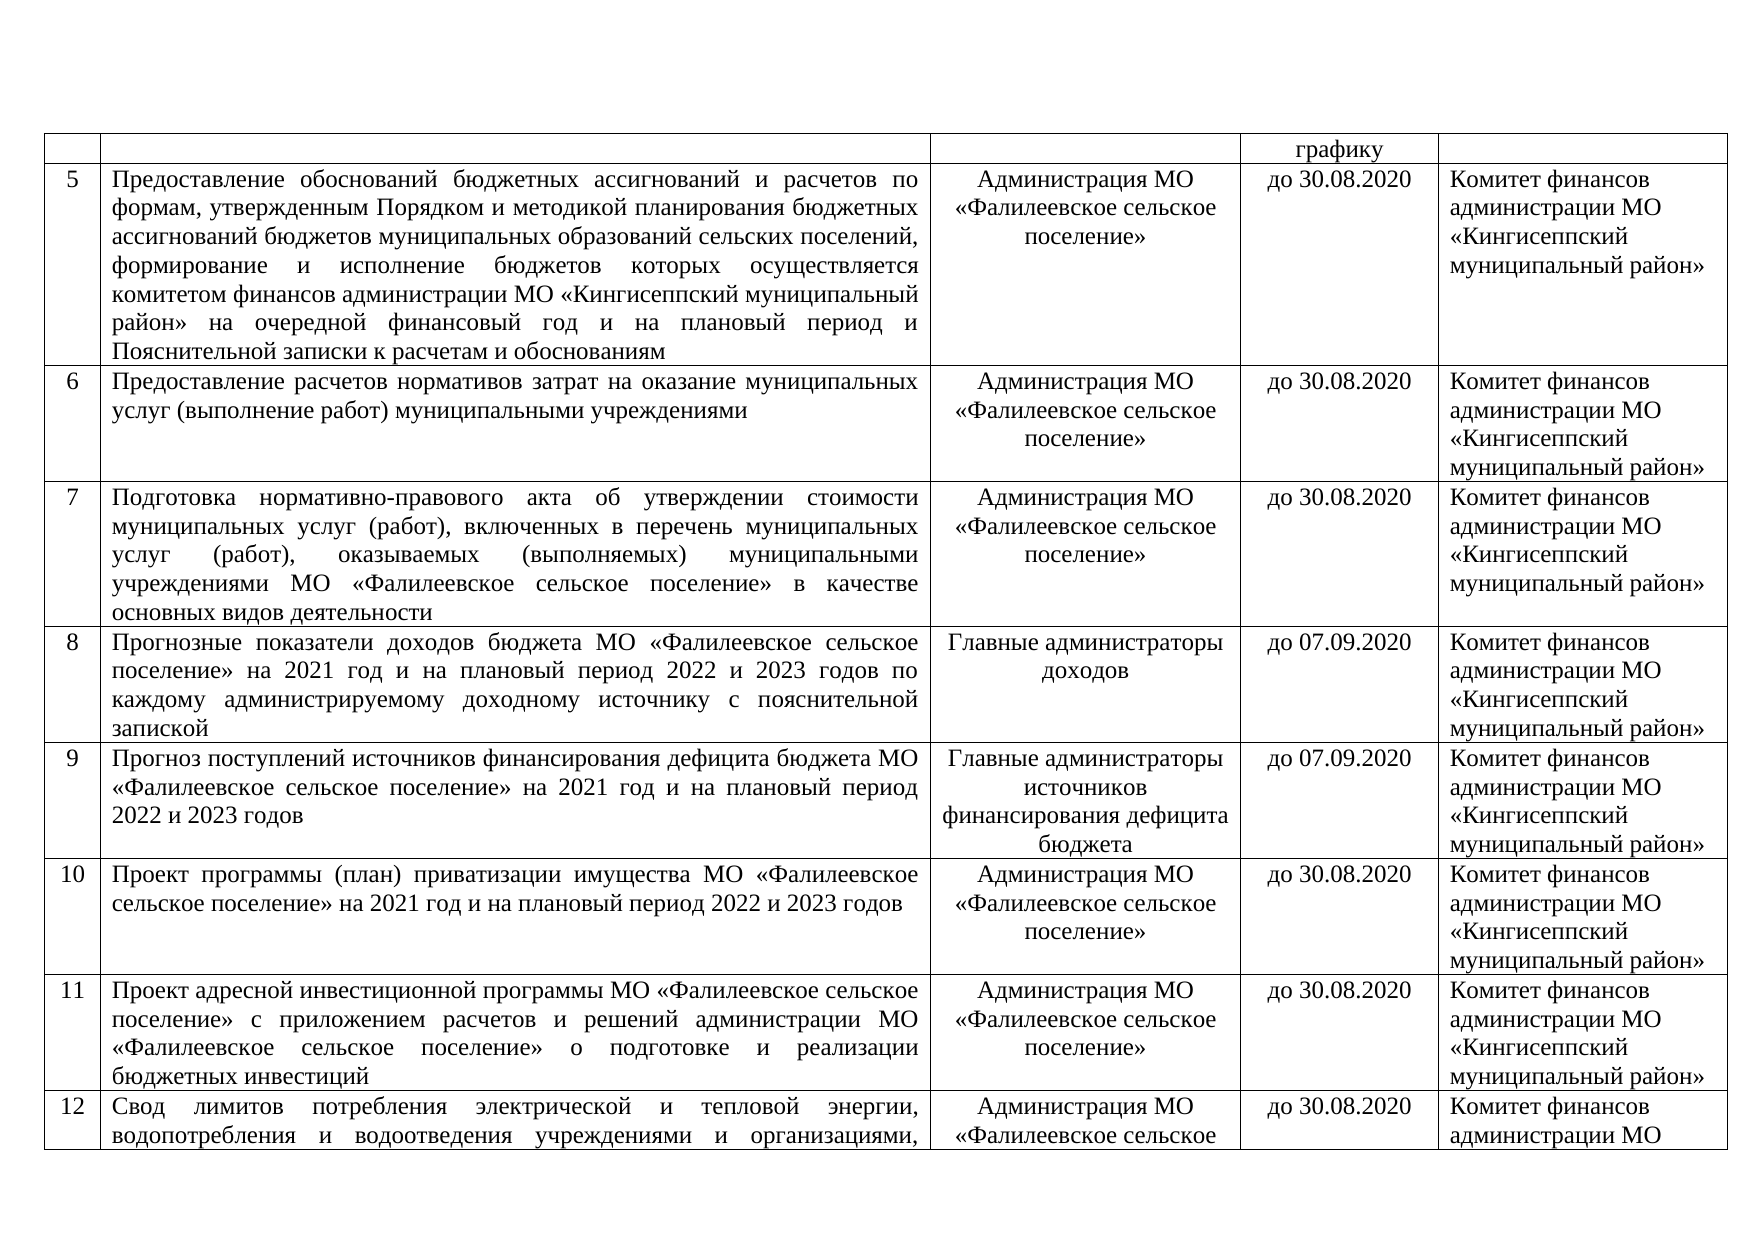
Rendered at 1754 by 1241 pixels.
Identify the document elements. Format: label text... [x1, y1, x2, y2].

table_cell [931, 1091, 1240, 1148]
table_cell Комитет финансов администрации МО «Кингисеппский муниципальный район» [1439, 743, 1727, 858]
table_cell Администрация МО «Фалилеевское сельское поселение» [931, 164, 1240, 365]
table_cell до 30.08.2020 [1241, 482, 1438, 626]
table_cell Администрация МО «Фалилеевское сельское поселение» [931, 366, 1240, 481]
table_cell Комитет финансов администрации МО «Кингисеппский муниципальный район» [1439, 627, 1727, 742]
table_cell 7 [45, 482, 100, 626]
table_cell Администрация МО «Фалилеевское сельское поселение» [931, 859, 1240, 974]
table_cell до 30.08.2020 [1241, 164, 1438, 365]
table_cell до 30.08.2020 [1241, 366, 1438, 481]
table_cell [1241, 134, 1438, 163]
table_cell 4 [45, 134, 100, 163]
table_cell Подготовка нормативно-правового акта об утверждении стоимости муниципальных услуг (работ), включенных в перечень муниципальных услуг (работ), оказываемых (выполняемых) муниципальными учреждениями МО «Фалилеевское сельское поселение» в качестве основных видов деятельности [101, 482, 930, 626]
table_cell 9 [45, 743, 100, 858]
table_cell Комитет финансов администрации МО «Кингисеппский муниципальный район» [1439, 975, 1727, 1090]
table_cell Комитет финансов администрации МО «Кингисеппский муниципальный район» [1439, 482, 1727, 626]
table_cell 6 [45, 366, 100, 481]
table_cell Прогнозные показатели доходов бюджета МО «Фалилеевское сельское поселение» на 2021 год и на плановый период 2022 и 2023 годов по каждому администрируемому доходному источнику с пояснительной запиской [101, 627, 930, 742]
table_cell Прогноз поступлений источников финансирования дефицита бюджета МО «Фалилеевское сельское поселение» на 2021 год и на плановый период 2022 и 2023 годов [101, 743, 930, 858]
table_cell 10 [45, 859, 100, 974]
table_cell Предоставление обоснований бюджетных ассигнований и расчетов по формам, утвержденным Порядком и методикой планирования бюджетных ассигнований бюджетов муниципальных образований сельских поселений, формирование и исполнение бюджетов которых осуществляется комитетом финансов администрации МО «Кингисеппский муниципальный район» на очередной финансовый год и на плановый период и Пояснительной записки к расчетам и обоснованиям [101, 164, 930, 365]
table_cell 8 [45, 627, 100, 742]
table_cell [101, 1091, 930, 1148]
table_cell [1439, 1091, 1727, 1148]
table_cell до 30.08.2020 [1241, 1091, 1438, 1148]
table_cell Предоставление расчетов нормативов затрат на оказание муниципальных услуг (выполнение работ) муниципальными учреждениями [101, 366, 930, 481]
table_cell Комитет финансов администрации МО «Кингисеппский муниципальный район» [1439, 366, 1727, 481]
table_cell Комитет финансов администрации МО «Кингисеппский муниципальный район» [1439, 859, 1727, 974]
table_cell до 07.09.2020 [1241, 627, 1438, 742]
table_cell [931, 134, 1240, 163]
table_cell Главные администраторы источников финансирования дефицита бюджета [931, 743, 1240, 858]
table_cell 5 [45, 164, 100, 365]
table_cell до 30.08.2020 [1241, 859, 1438, 974]
table_cell Главные администраторы доходов [931, 627, 1240, 742]
table_cell 12 [45, 1091, 100, 1148]
table_cell Администрация МО «Фалилеевское сельское поселение» [931, 975, 1240, 1090]
table_cell 11 [45, 975, 100, 1090]
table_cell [101, 134, 930, 163]
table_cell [1439, 134, 1727, 163]
table_cell Проект адресной инвестиционной программы МО «Фалилеевское сельское поселение» с приложением расчетов и решений администрации МО «Фалилеевское сельское поселение» о подготовке и реализации бюджетных инвестиций [101, 975, 930, 1090]
table_cell до 07.09.2020 [1241, 743, 1438, 858]
table_cell до 30.08.2020 [1241, 975, 1438, 1090]
table_cell Администрация МО «Фалилеевское сельское поселение» [931, 482, 1240, 626]
table_cell Проект программы (план) приватизации имущества МО «Фалилеевское сельское поселение» на 2021 год и на плановый период 2022 и 2023 годов [101, 859, 930, 974]
table_cell Комитет финансов администрации МО «Кингисеппский муниципальный район» [1439, 164, 1727, 365]
